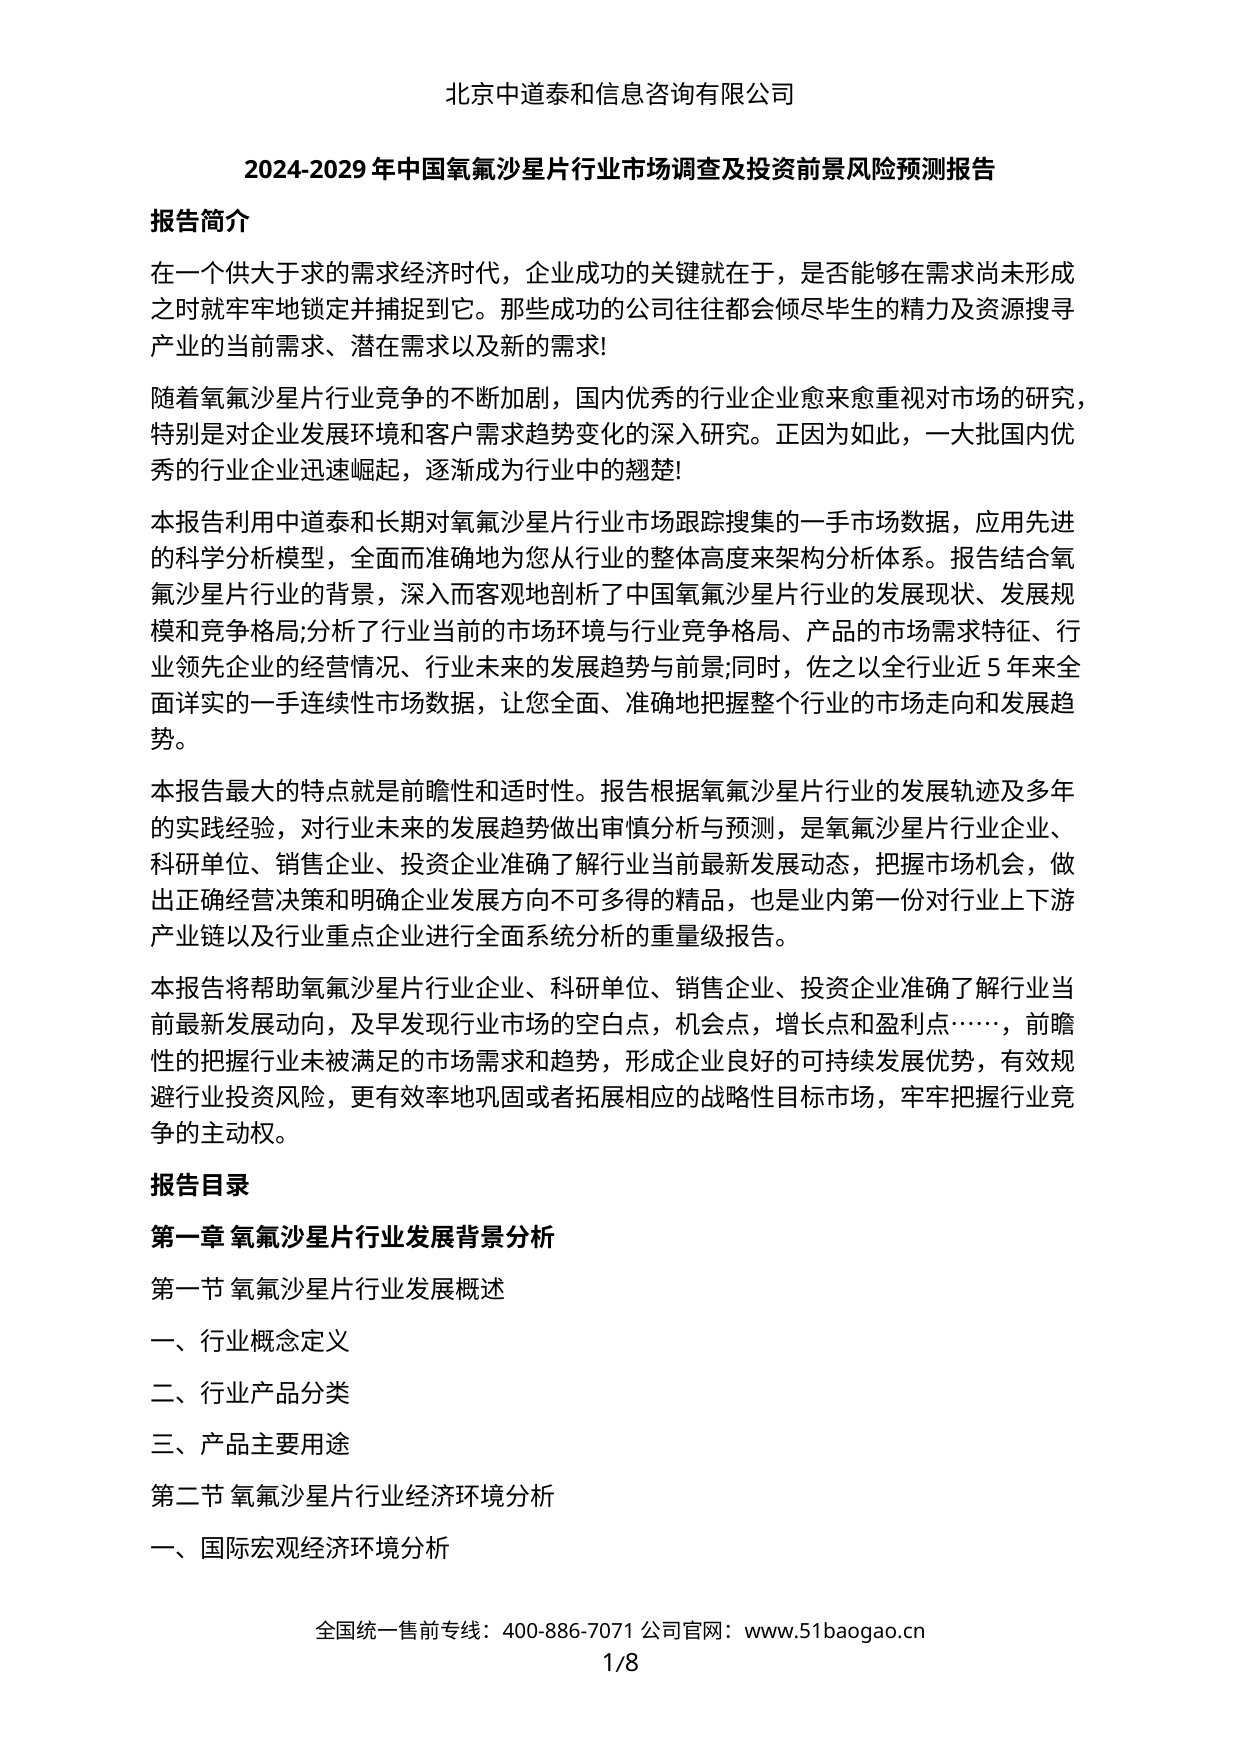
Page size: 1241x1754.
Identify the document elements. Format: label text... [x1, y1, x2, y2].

text 报告目录 [150, 1166, 1090, 1202]
text 本报告最大的特点就是前瞻性和适时性。报告根据氧氟沙星片行业的发展轨迹及多年的实践经验，对行业未来的发展趋势做出审慎分析与预测，是氧氟沙星片行业企业、科研单位、销售企业、投资企业准确了解行业当前最新发展动态，把握市场机会，做出正确经营决策和明确企业发展方向不可多得的精品，也是业内第一份对行业上下游产业链以及行业重点企业进行全面系统分析的重量级报告。 [150, 772, 1090, 953]
text 二、行业产品分类 [150, 1373, 1090, 1409]
text 第一章 氧氟沙星片行业发展背景分析 [150, 1217, 1090, 1254]
text 三、产品主要用途 [150, 1425, 1090, 1461]
text 第一节 氧氟沙星片行业发展概述 [150, 1269, 1090, 1306]
text 本报告利用中道泰和长期对氧氟沙星片行业市场跟踪搜集的一手市场数据，应用先进的科学分析模型，全面而准确地为您从行业的整体高度来架构分析体系。报告结合氧氟沙星片行业的背景，深入而客观地剖析了中国氧氟沙星片行业的发展现状、发展规模和竞争格局;分析了行业当前的市场环境与行业竞争格局、产品的市场需求特征、行业领先企业的经营情况、行业未来的发展趋势与前景;同时，佐之以全行业近5年来全面详实的一手连续性市场数据，让您全面、准确地把握整个行业的市场走向和发展趋势。 [150, 502, 1090, 756]
text 第二节 氧氟沙星片行业经济环境分析 [150, 1477, 1090, 1513]
text 一、行业概念定义 [150, 1321, 1090, 1357]
text 报告简介 [150, 202, 1090, 238]
text 在一个供大于求的需求经济时代，企业成功的关键就在于，是否能够在需求尚未形成之时就牢牢地锁定并捕捉到它。那些成功的公司往往都会倾尽毕生的精力及资源搜寻产业的当前需求、潜在需求以及新的需求! [150, 254, 1090, 362]
text 随着氧氟沙星片行业竞争的不断加剧，国内优秀的行业企业愈来愈重视对市场的研究，特别是对企业发展环境和客户需求趋势变化的深入研究。正因为如此，一大批国内优秀的行业企业迅速崛起，逐渐成为行业中的翘楚! [150, 378, 1090, 487]
text 本报告将帮助氧氟沙星片行业企业、科研单位、销售企业、投资企业准确了解行业当前最新发展动向，及早发现行业市场的空白点，机会点，增长点和盈利点……，前瞻性的把握行业未被满足的市场需求和趋势，形成企业良好的可持续发展优势，有效规避行业投资风险，更有效率地巩固或者拓展相应的战略性目标市场，牢牢把握行业竞争的主动权。 [150, 969, 1090, 1150]
text 2024-2029年中国氧氟沙星片行业市场调查及投资前景风险预测报告 [150, 150, 1090, 186]
text 一、国际宏观经济环境分析 [150, 1529, 1090, 1565]
